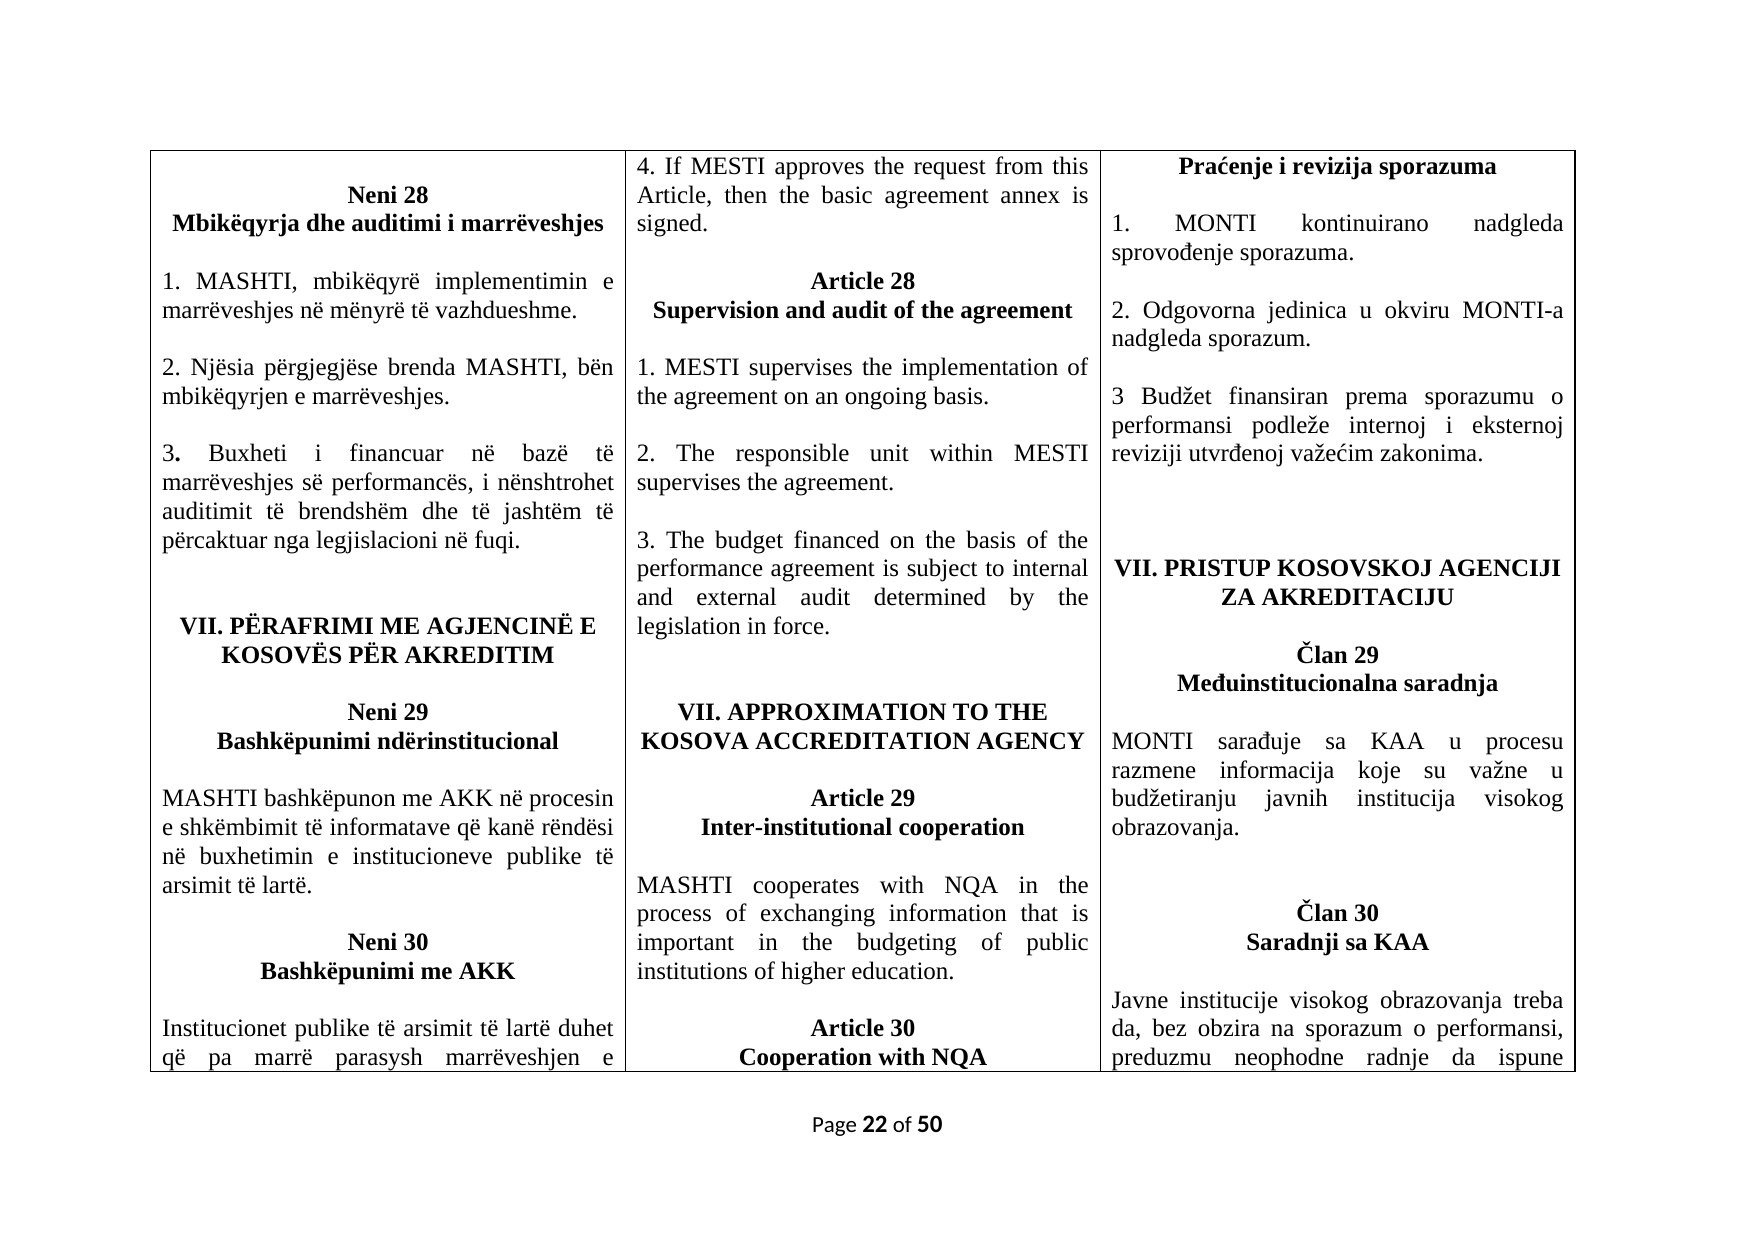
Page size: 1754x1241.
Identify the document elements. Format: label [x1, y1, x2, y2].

table_header [626, 151, 1100, 1071]
table_header [151, 151, 625, 1071]
table_header [1101, 151, 1574, 1071]
